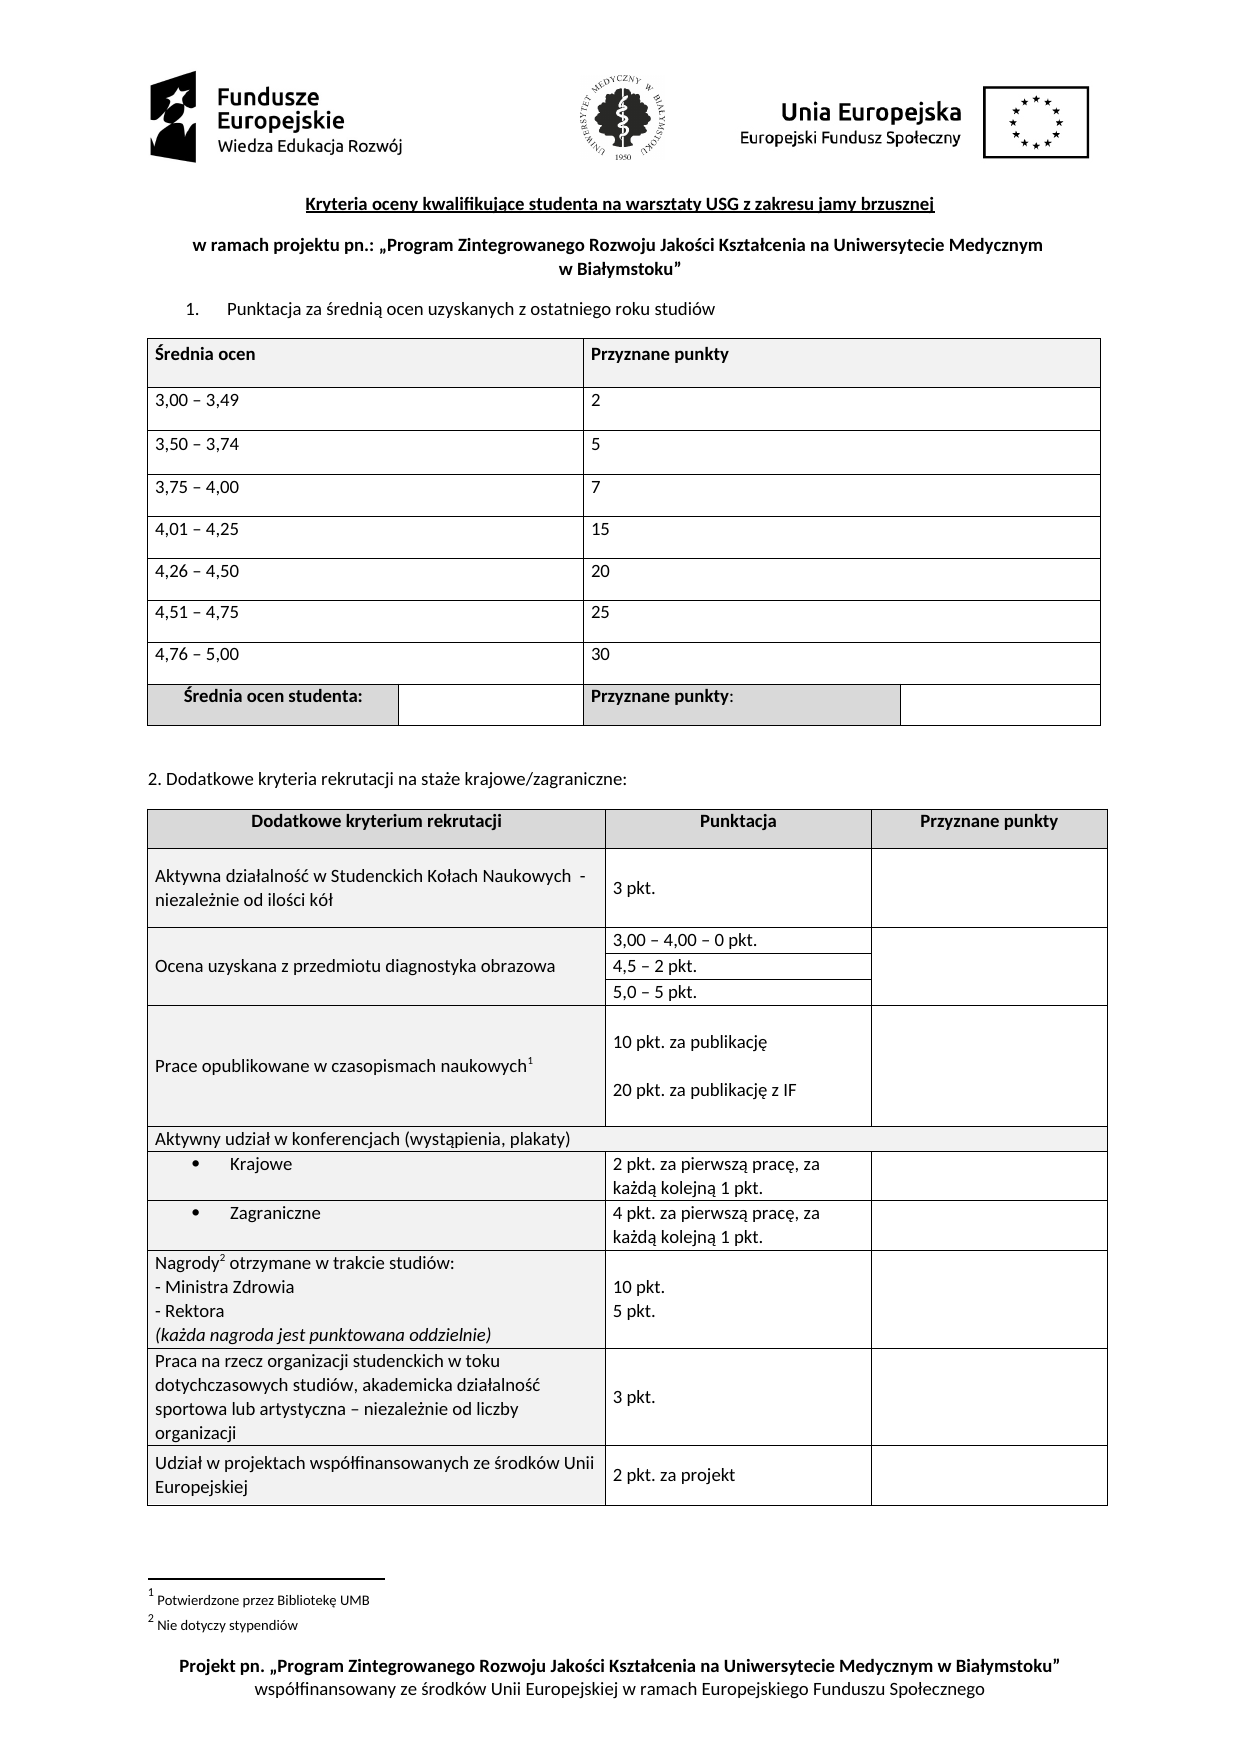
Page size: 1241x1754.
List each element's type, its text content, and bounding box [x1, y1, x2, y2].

text Kryteria oceny kwalifikujące studenta na warsztaty USG z zakresu jamy brzusznej [148, 192, 1093, 215]
table_cell 5 [584, 431, 1100, 474]
table_header Przyznane punkty [872, 810, 1107, 848]
table_cell Krajowe [148, 1152, 605, 1200]
table_cell Udział w projektach współfinansowanych ze środków Unii Europejskiej [148, 1446, 605, 1504]
table_cell [872, 928, 1107, 1005]
table_cell [872, 849, 1107, 927]
picture [128, 48, 424, 185]
table_cell [399, 685, 583, 725]
table_cell Ocena uzyskana z przedmiotu diagnostyka obrazowa [148, 928, 605, 1005]
table_cell 10 pkt. 5 pkt. [606, 1251, 871, 1348]
table_header Średnia ocen [148, 339, 583, 387]
table_cell 2 pkt. za projekt [606, 1446, 871, 1504]
table_cell 3,50 – 3,74 [148, 431, 583, 474]
table_cell Aktywna działalność w Studenckich Kołach Naukowych - niezależnie od ilości kół [148, 849, 605, 927]
table_cell 5,0 – 5 pkt. [606, 980, 871, 1005]
table_cell 20 [584, 559, 1100, 600]
table_cell 4 pkt. za pierwszą pracę, za każdą kolejną 1 pkt. [606, 1201, 871, 1250]
table_cell Aktywny udział w konferencjach (wystąpienia, plakaty) [148, 1127, 1107, 1151]
table_cell 4,01 – 4,25 [148, 517, 583, 558]
table_cell 4,51 – 4,75 [148, 601, 583, 642]
text 2. Dodatkowe kryteria rekrutacji na staże krajowe/zagraniczne: [148, 767, 1093, 790]
table_cell 3 pkt. [606, 849, 871, 927]
table_cell Prace opublikowane w czasopismach naukowych [148, 1006, 605, 1126]
table_cell Średnia ocen studenta: [148, 685, 398, 725]
table_header Przyznane punkty [584, 339, 1100, 387]
table_header Dodatkowe kryterium rekrutacji [148, 810, 605, 848]
text w ramach projektu pn.: „Program Zintegrowanego Rozwoju Jakości Kształcenia na Uniwersytecie Medycznym w Białymstoku” [148, 233, 1093, 280]
table_cell [872, 1152, 1107, 1200]
table_cell 2 [584, 388, 1100, 430]
table_cell Praca na rzecz organizacji studenckich w toku dotychczasowych studiów, akademicka działalność sportowa lub artystyczna – niezależnie od liczby organizacji [148, 1349, 605, 1445]
table_cell 4,76 – 5,00 [148, 643, 583, 683]
table_cell 3,00 – 3,49 [148, 388, 583, 430]
table_cell [872, 1446, 1107, 1504]
table_cell 2 pkt. za pierwszą pracę, za każdą kolejną 1 pkt. [606, 1152, 871, 1200]
list Punktacja za średnią ocen uzyskanych z ostatniego roku studiów [185, 297, 1093, 320]
table_cell 7 [584, 475, 1100, 516]
picture [716, 62, 1111, 182]
table_cell Przyznane punkty: [584, 685, 900, 725]
table_header Punktacja [606, 810, 871, 848]
table_cell 3 pkt. [606, 1349, 871, 1445]
table_cell 4,5 – 2 pkt. [606, 954, 871, 979]
table_cell 3,75 – 4,00 [148, 475, 583, 516]
table_cell 3,00 – 4,00 – 0 pkt. [606, 928, 871, 953]
table_cell [872, 1006, 1107, 1126]
table_cell 30 [584, 643, 1100, 683]
table_cell Zagraniczne [148, 1201, 605, 1250]
table_cell [872, 1201, 1107, 1250]
table_cell [872, 1251, 1107, 1348]
table_cell [872, 1349, 1107, 1445]
table_cell Nagrody otrzymane w trakcie studiów: - Ministra Zdrowia - Rektora (każda nagroda jest punktowana oddzielnie) [148, 1251, 605, 1348]
picture [580, 75, 665, 160]
table_cell 25 [584, 601, 1100, 642]
table_cell [901, 685, 1100, 725]
table_cell 15 [584, 517, 1100, 558]
table_cell 10 pkt. za publikację 20 pkt. za publikację z IF [606, 1006, 871, 1126]
table_cell 4,26 – 4,50 [148, 559, 583, 600]
